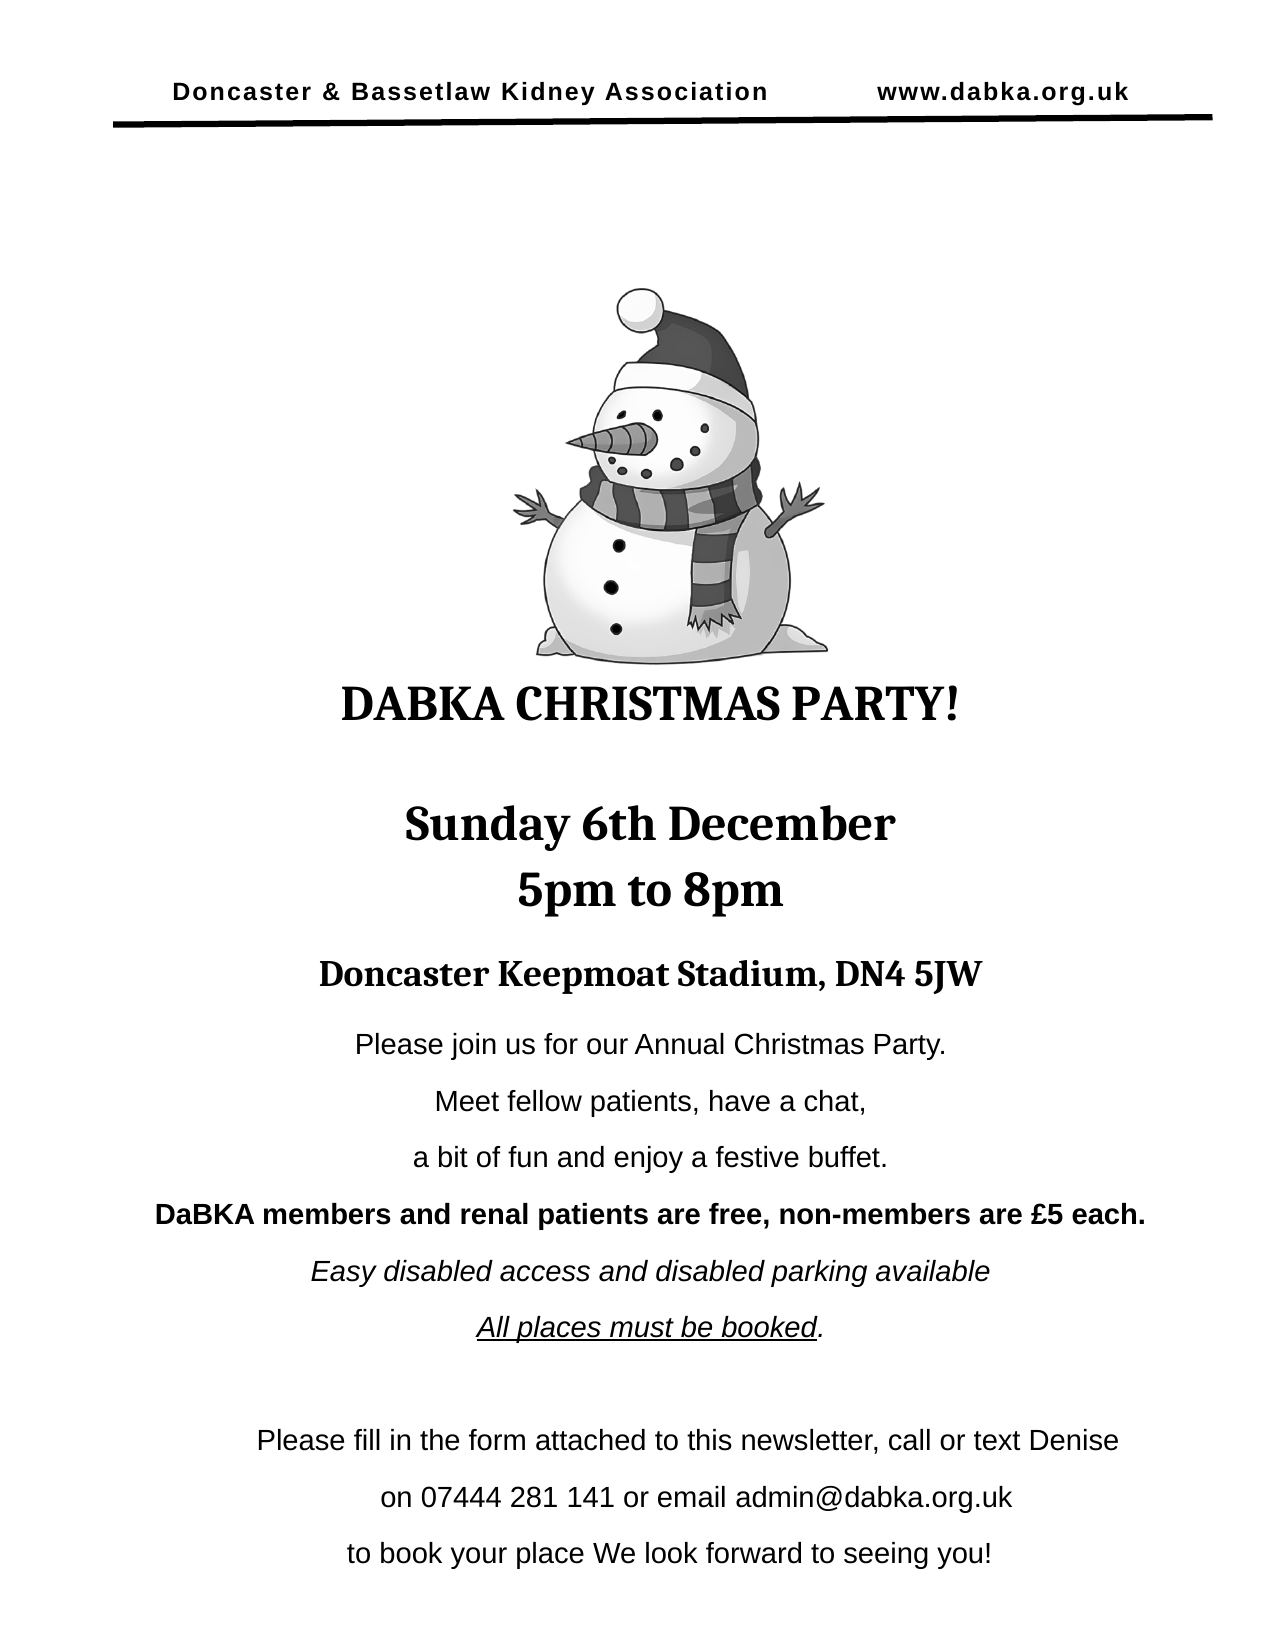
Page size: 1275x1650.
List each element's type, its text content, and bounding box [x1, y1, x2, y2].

text 5pm to 8pm [118, 796, 1183, 919]
text Easy disabled access and disabled parking available [118, 1253, 1183, 1287]
text Please fill in the form attached to this newsletter, call or text Denise [118, 1423, 1183, 1457]
text DaBKA members and renal patients are free, non-members are £5 each. [118, 1197, 1183, 1231]
text Meet fellow patients, have a chat, [118, 1084, 1183, 1117]
text to book your place We look forward to seeing you! [118, 1536, 1183, 1570]
text All places must be booked. [118, 1310, 1183, 1344]
text a bit of fun and enjoy a festive buffet. [118, 1140, 1183, 1174]
text Please join us for our Annual Christmas Party. [118, 1027, 1183, 1061]
text on 07444 281 141 or email admin@dabka.org.uk [118, 1480, 1183, 1513]
text Dabka christmas party! [118, 676, 1183, 733]
text Doncaster Keepmoat Stadium, DN4 5JW [118, 953, 1183, 996]
